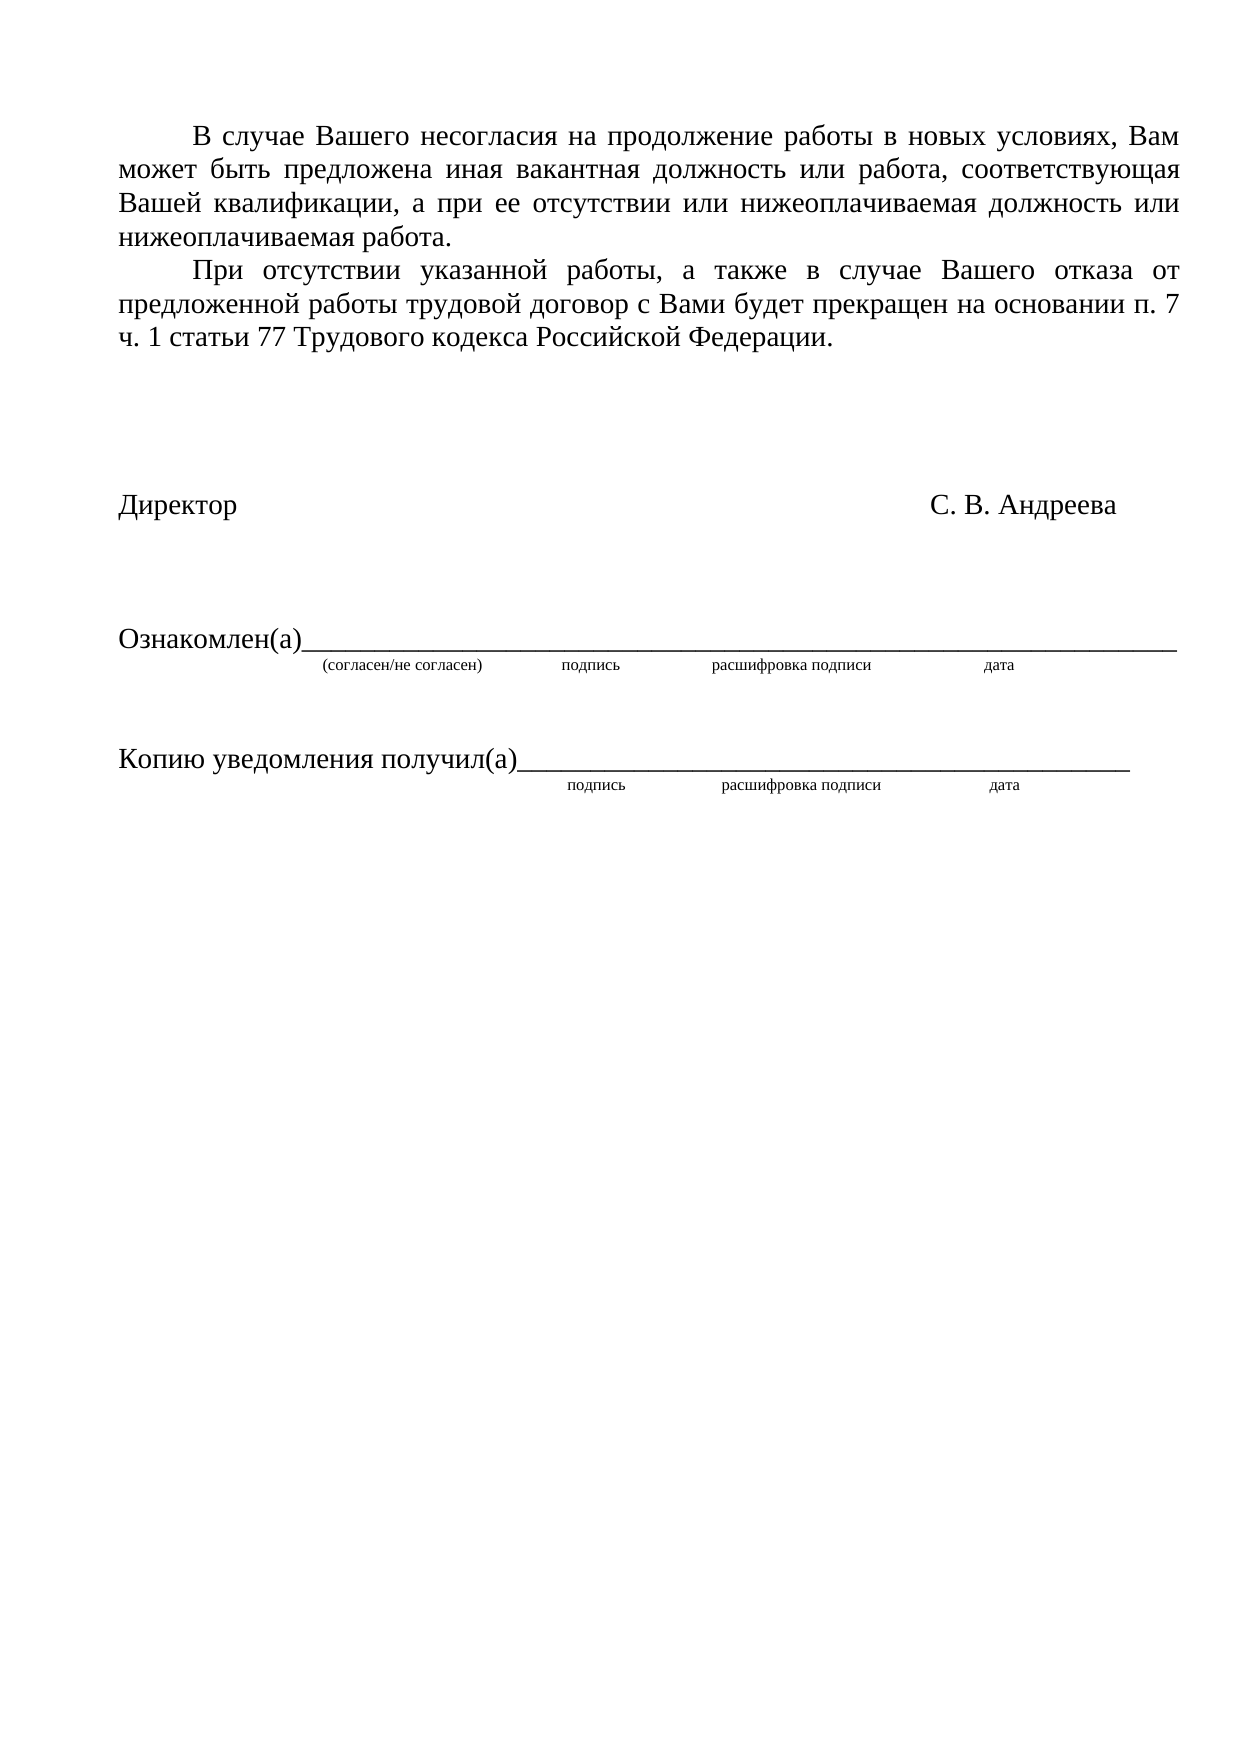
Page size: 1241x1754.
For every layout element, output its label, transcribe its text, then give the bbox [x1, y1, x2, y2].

text подпись расшифровка подписи дата [118, 774, 1181, 794]
text В случае Вашего несогласия на продолжение работы в новых условиях, Вам может быть предложена иная вакантная должность или работа, соответствующая Вашей квалификации, а при ее отсутствии или нижеоплачиваемая должность или нижеоплачиваемая работа. [118, 118, 1181, 252]
text Копию уведомления получил(а)__________________________________________ [118, 741, 1181, 774]
text Директор С. В. Андреева [118, 487, 1181, 521]
text Ознакомлен(а)____________________________________________________________ [118, 621, 1181, 655]
text При отсутствии указанной работы, а также в случае Вашего отказа от предложенной работы трудовой договор с Вами будет прекращен на основании п. 7 ч. 1 статьи 77 Трудового кодекса Российской Федерации. [118, 252, 1181, 353]
text (согласен/не согласен) подпись расшифровка подписи дата [118, 655, 1181, 674]
